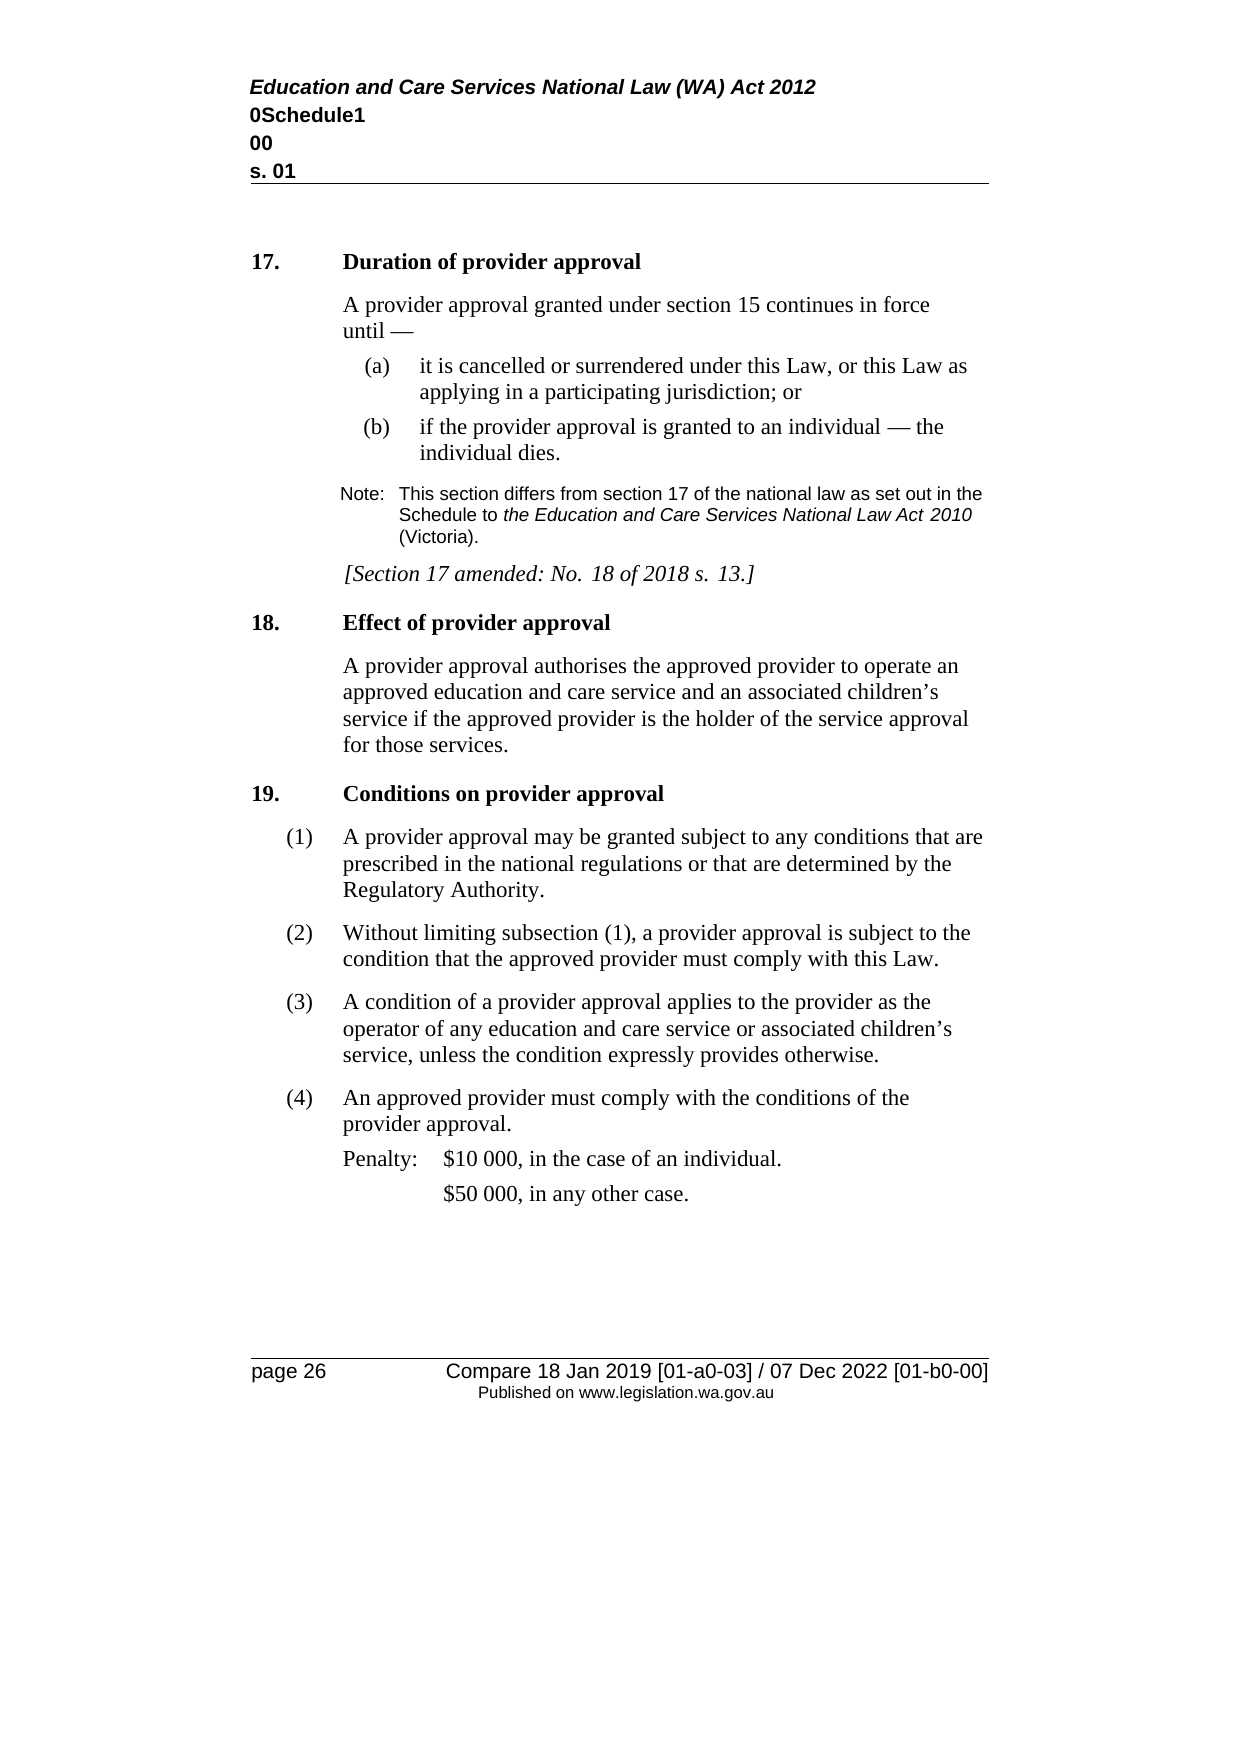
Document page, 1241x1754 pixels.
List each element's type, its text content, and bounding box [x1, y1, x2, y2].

text A provider approval authorises the approved provider to operate an approved education and care service and an associated children’s service if the approved provider is the holder of the service approval for those services. [251, 652, 989, 757]
text A provider approval granted under section 15 continues in force until — [251, 291, 989, 344]
text (1) A provider approval may be granted subject to any conditions that are prescribed in the national regulations or that are determined by the Regulatory Authority. [251, 823, 989, 902]
subtitle 18. Effect of provider approval [251, 609, 989, 635]
text $50 000, in any other case. [251, 1180, 989, 1206]
text (4) An approved provider must comply with the conditions of the provider approval. [251, 1084, 989, 1137]
text (b) if the provider approval is granted to an individual — the individual dies. [251, 413, 989, 466]
text Note: This section differs from section 17 of the national law as set out in the Schedule to the Education and Care Services National Law Act 2010 (Victoria). [161, 482, 989, 547]
text (a) it is cancelled or surrendered under this Law, or this Law as applying in a participating jurisdiction; or [251, 352, 989, 405]
text Penalty: $10 000, in the case of an individual. [251, 1145, 989, 1172]
text (2) Without limiting subsection (1), a provider approval is subject to the condition that the approved provider must comply with this Law. [251, 919, 989, 972]
subtitle 19. Conditions on provider approval [251, 780, 989, 807]
text (3) A condition of a provider approval applies to the provider as the operator of any education and care service or associated children’s service, unless the condition expressly provides otherwise. [251, 988, 989, 1067]
text [Section 17 amended: No. 18 of 2018 s. 13.] [251, 560, 989, 586]
subtitle 17. Duration of provider approval [251, 248, 989, 274]
